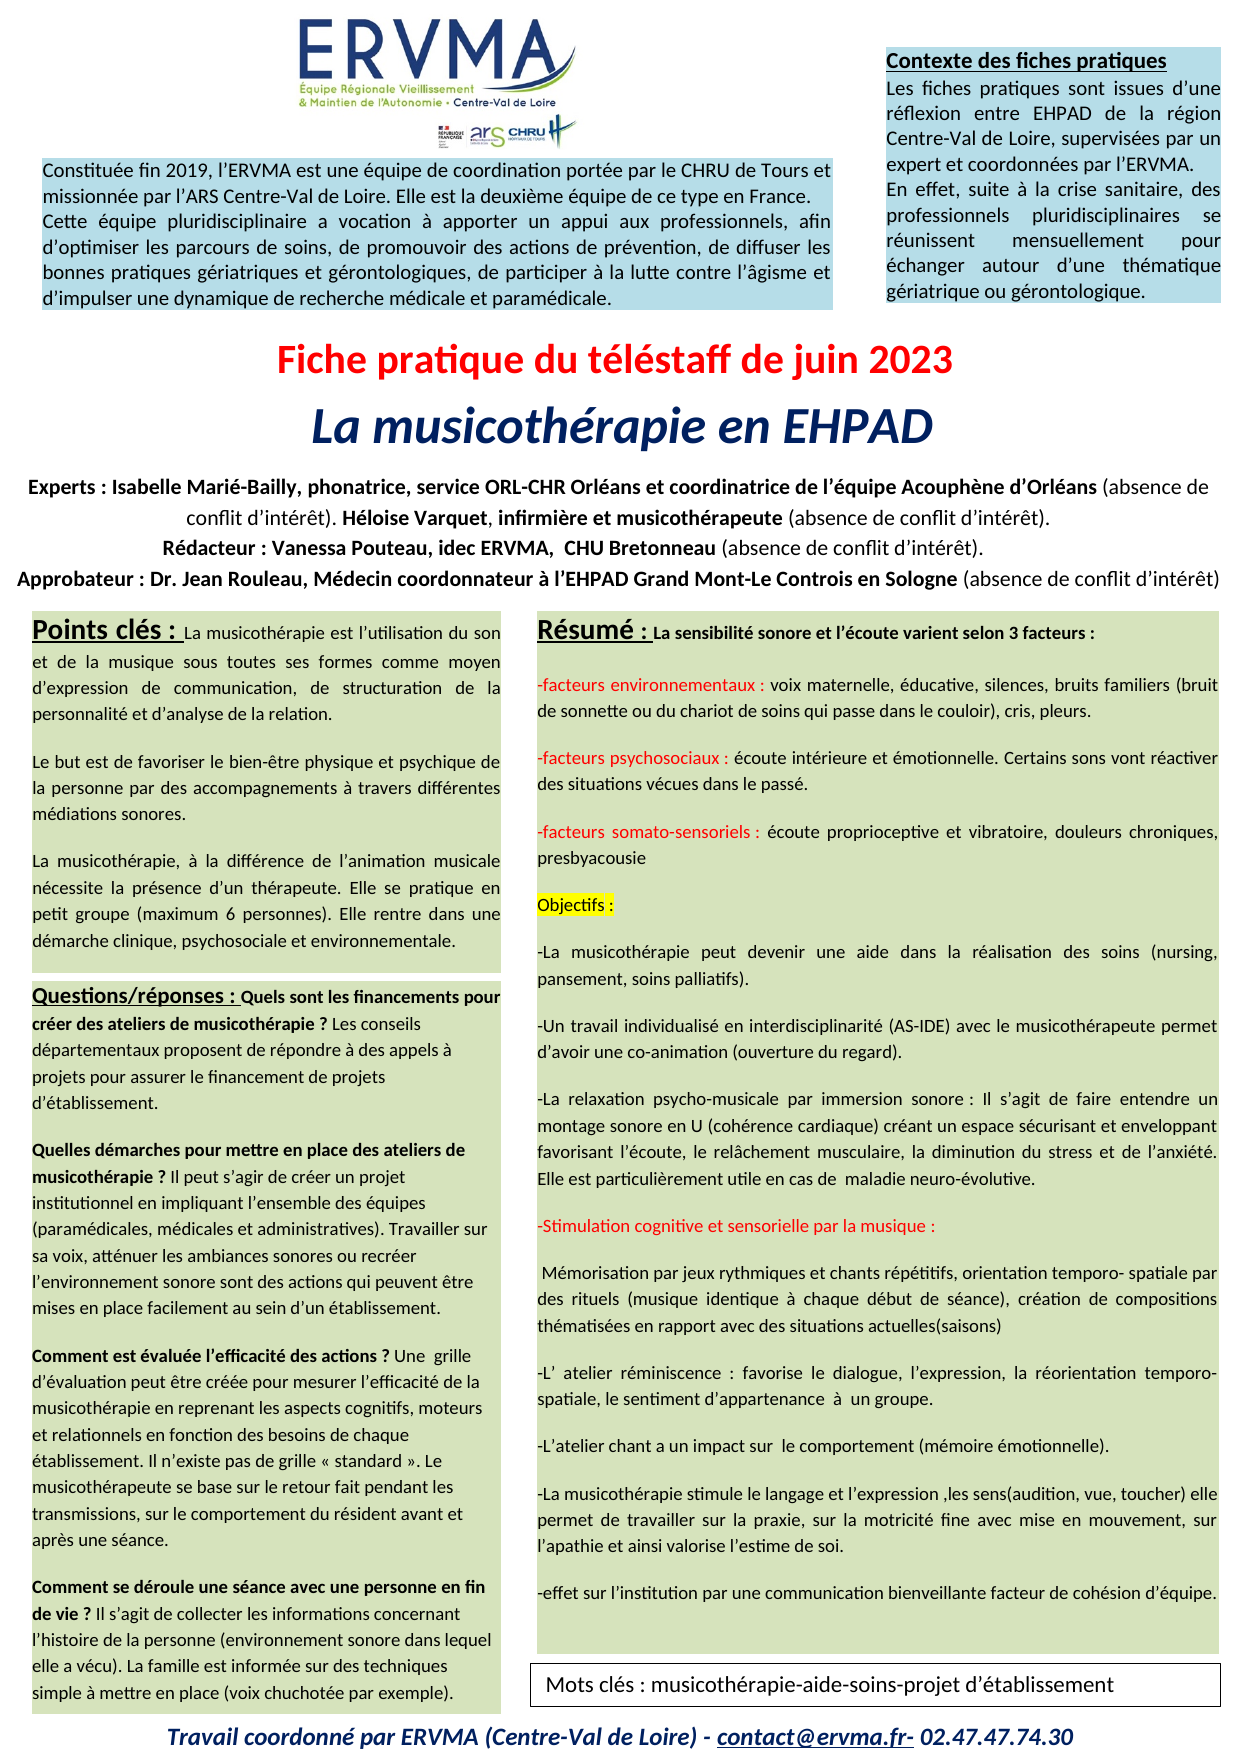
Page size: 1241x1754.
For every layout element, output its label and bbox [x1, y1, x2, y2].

picture [288, 6, 586, 150]
